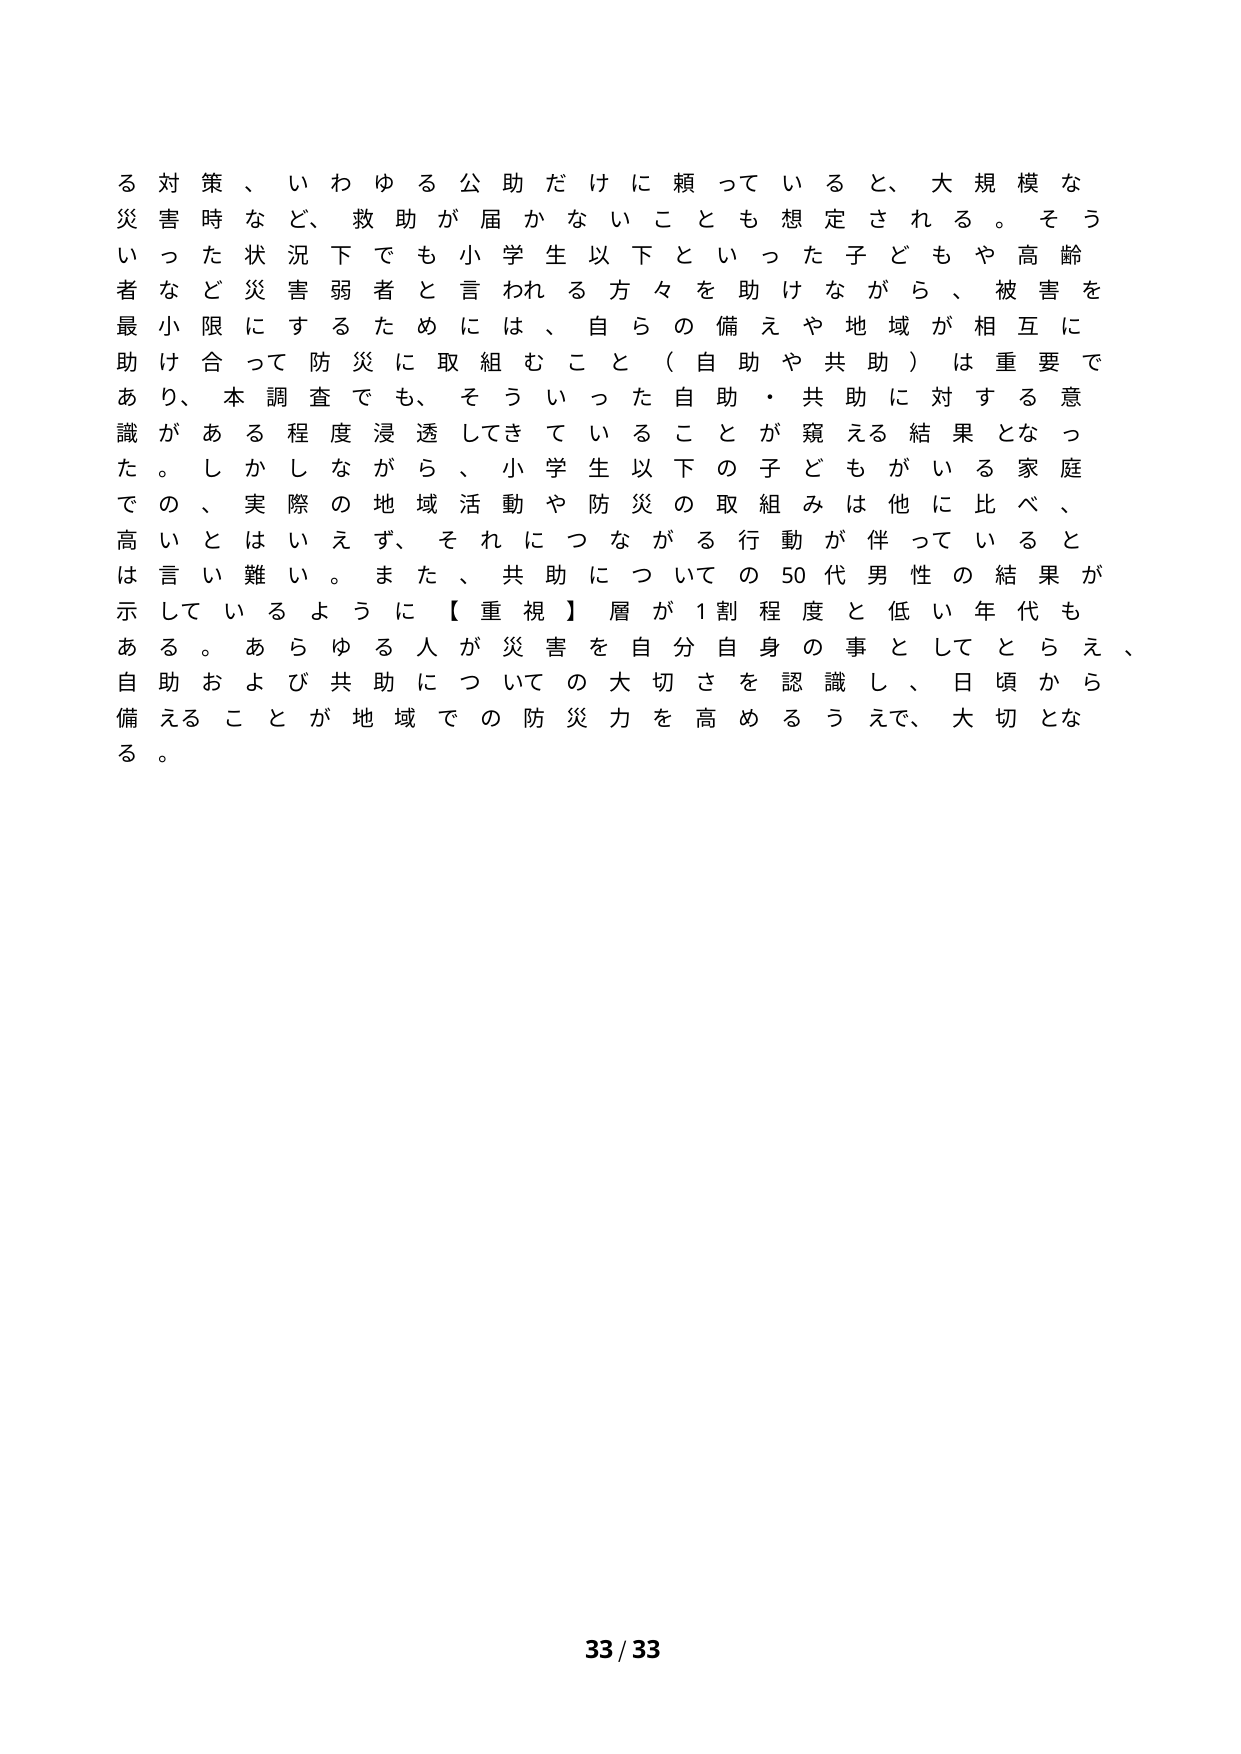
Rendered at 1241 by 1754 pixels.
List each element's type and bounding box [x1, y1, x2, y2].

text [116, 164, 1124, 770]
